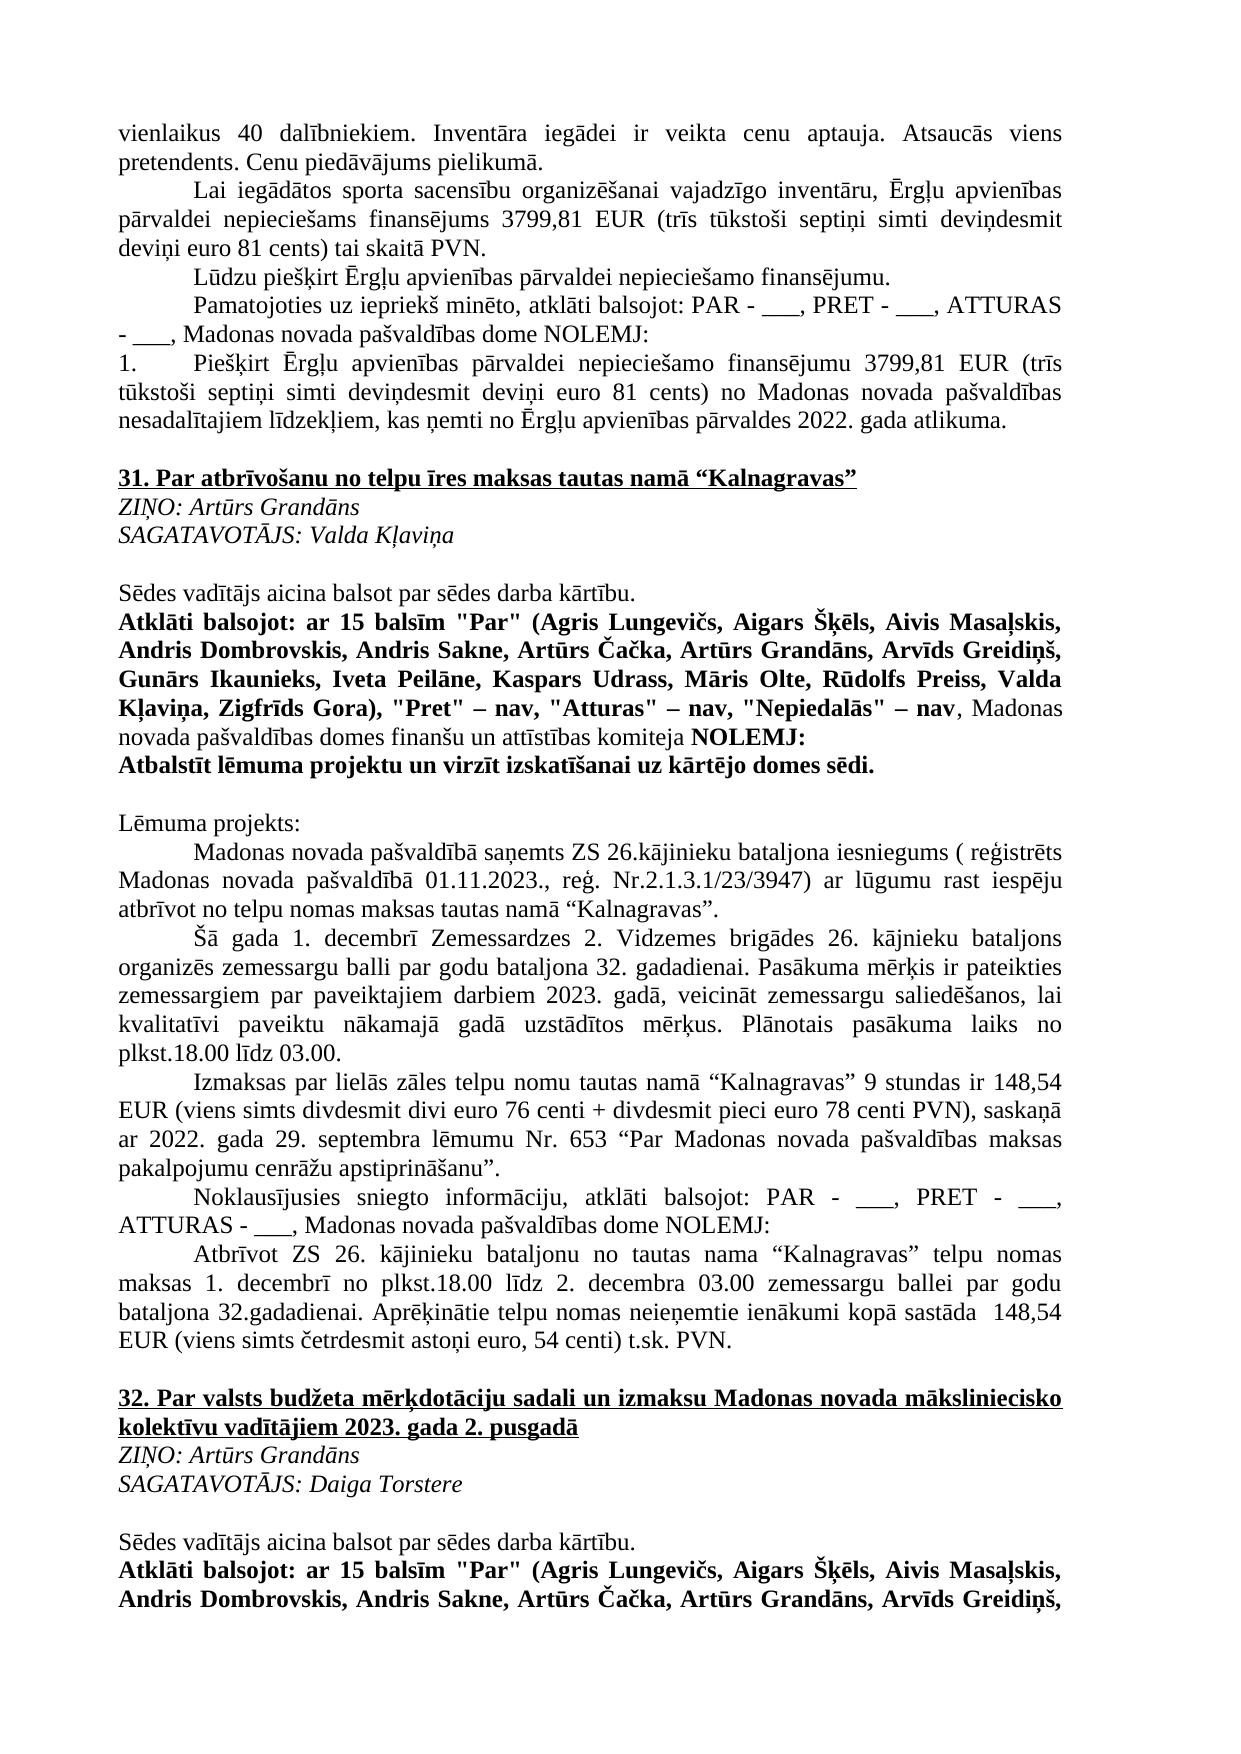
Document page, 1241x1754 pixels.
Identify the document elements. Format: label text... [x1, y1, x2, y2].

text Lūdzu piešķirt Ērgļu apvienības pārvaldei nepieciešamo finansējumu. [118, 262, 1063, 291]
text ZIŅO: Artūrs Grandāns [118, 492, 1063, 521]
text Noklausījusies sniegto informāciju, atklāti balsojot: PAR - ___, PRET - ___, ATTURAS - ___, Madonas novada pašvaldības dome NOLEMJ: [118, 1182, 1063, 1239]
text Izmaksas par lielās zāles telpu nomu tautas namā “Kalnagravas” 9 stundas ir 148,54 EUR (viens simts divdesmit divi euro 76 centi + divdesmit pieci euro 78 centi PVN), saskaņā ar 2022. gada 29. septembra lēmumu Nr. 653 “Par Madonas novada pašvaldības maksas pakalpojumu cenrāžu apstiprināšanu”. [118, 1067, 1063, 1182]
text Madonas novada pašvaldībā saņemts ZS 26.kājinieku bataljona iesniegums ( reģistrēts Madonas novada pašvaldībā 01.11.2023., reģ. Nr.2.1.3.1/23/3947) ar lūgumu rast iespēju atbrīvot no telpu nomas maksas tautas namā “Kalnagravas”. [118, 837, 1063, 923]
text 1. Piešķirt Ērgļu apvienības pārvaldei nepieciešamo finansējumu 3799,81 EUR (trīs tūkstoši septiņi simti deviņdesmit deviņi euro 81 cents) no Madonas novada pašvaldības nesadalītajiem līdzekļiem, kas ņemti no Ērgļu apvienības pārvaldes 2022. gada atlikuma. [118, 348, 1063, 434]
text ZIŅO: Artūrs Grandāns [118, 1441, 1063, 1469]
text Sēdes vadītājs aicina balsot par sēdes darba kārtību. [118, 1527, 1063, 1556]
text Lēmuma projekts: [118, 808, 1063, 837]
text Atbalstīt lēmuma projektu un virzīt izskatīšanai uz kārtējo domes sēdi. [118, 751, 1063, 779]
text Sēdes vadītājs aicina balsot par sēdes darba kārtību. [118, 578, 1063, 607]
text 32. Par valsts budžeta mērķdotāciju sadali un izmaksu Madonas novada māksliniecisko kolektīvu vadītājiem 2023. gada 2. pusgadā [118, 1383, 1063, 1408]
text Pamatojoties uz iepriekš minēto, atklāti balsojot: PAR - ___, PRET - ___, ATTURAS - ___, Madonas novada pašvaldības dome NOLEMJ: [118, 291, 1063, 348]
text SAGATAVOTĀJS: Valda Kļaviņa [118, 521, 1063, 549]
text 32. Par valsts budžeta mērķdotāciju sadali un izmaksu Madonas novada māksliniecisko kolektīvu vadītājiem 2023. gada 2. pusgadā [118, 1409, 1063, 1441]
text Šā gada 1. decembrī Zemessardzes 2. Vidzemes brigādes 26. kājnieku bataljons organizēs zemessargu balli par godu bataljona 32. gadadienai. Pasākuma mērķis ir pateikties zemessargiem par paveiktajiem darbiem 2023. gadā, veicināt zemessargu saliedēšanos, lai kvalitatīvi paveiktu nākamajā gadā uzstādītos mērķus. Plānotais pasākuma laiks no plkst.18.00 līdz 03.00. [118, 923, 1063, 1067]
text Lai iegādātos sporta sacensību organizēšanai vajadzīgo inventāru, Ērgļu apvienības pārvaldei nepieciešams finansējums 3799,81 EUR (trīs tūkstoši septiņi simti deviņdesmit deviņi euro 81 cents) tai skaitā PVN. [118, 176, 1063, 262]
text Atbrīvot ZS 26. kājinieku bataljonu no tautas nama “Kalnagravas” telpu nomas maksas 1. decembrī no plkst.18.00 līdz 2. decembra 03.00 zemessargu ballei par godu bataljona 32.gadadienai. Aprēķinātie telpu nomas neieņemtie ienākumi kopā sastāda 148,54 EUR (viens simts četrdesmit astoņi euro, 54 centi) t.sk. PVN. [118, 1239, 1063, 1354]
text SAGATAVOTĀJS: Daiga Torstere [118, 1469, 1063, 1498]
text 31. Par atbrīvošanu no telpu īres maksas tautas namā “Kalnagravas” [118, 463, 1063, 492]
